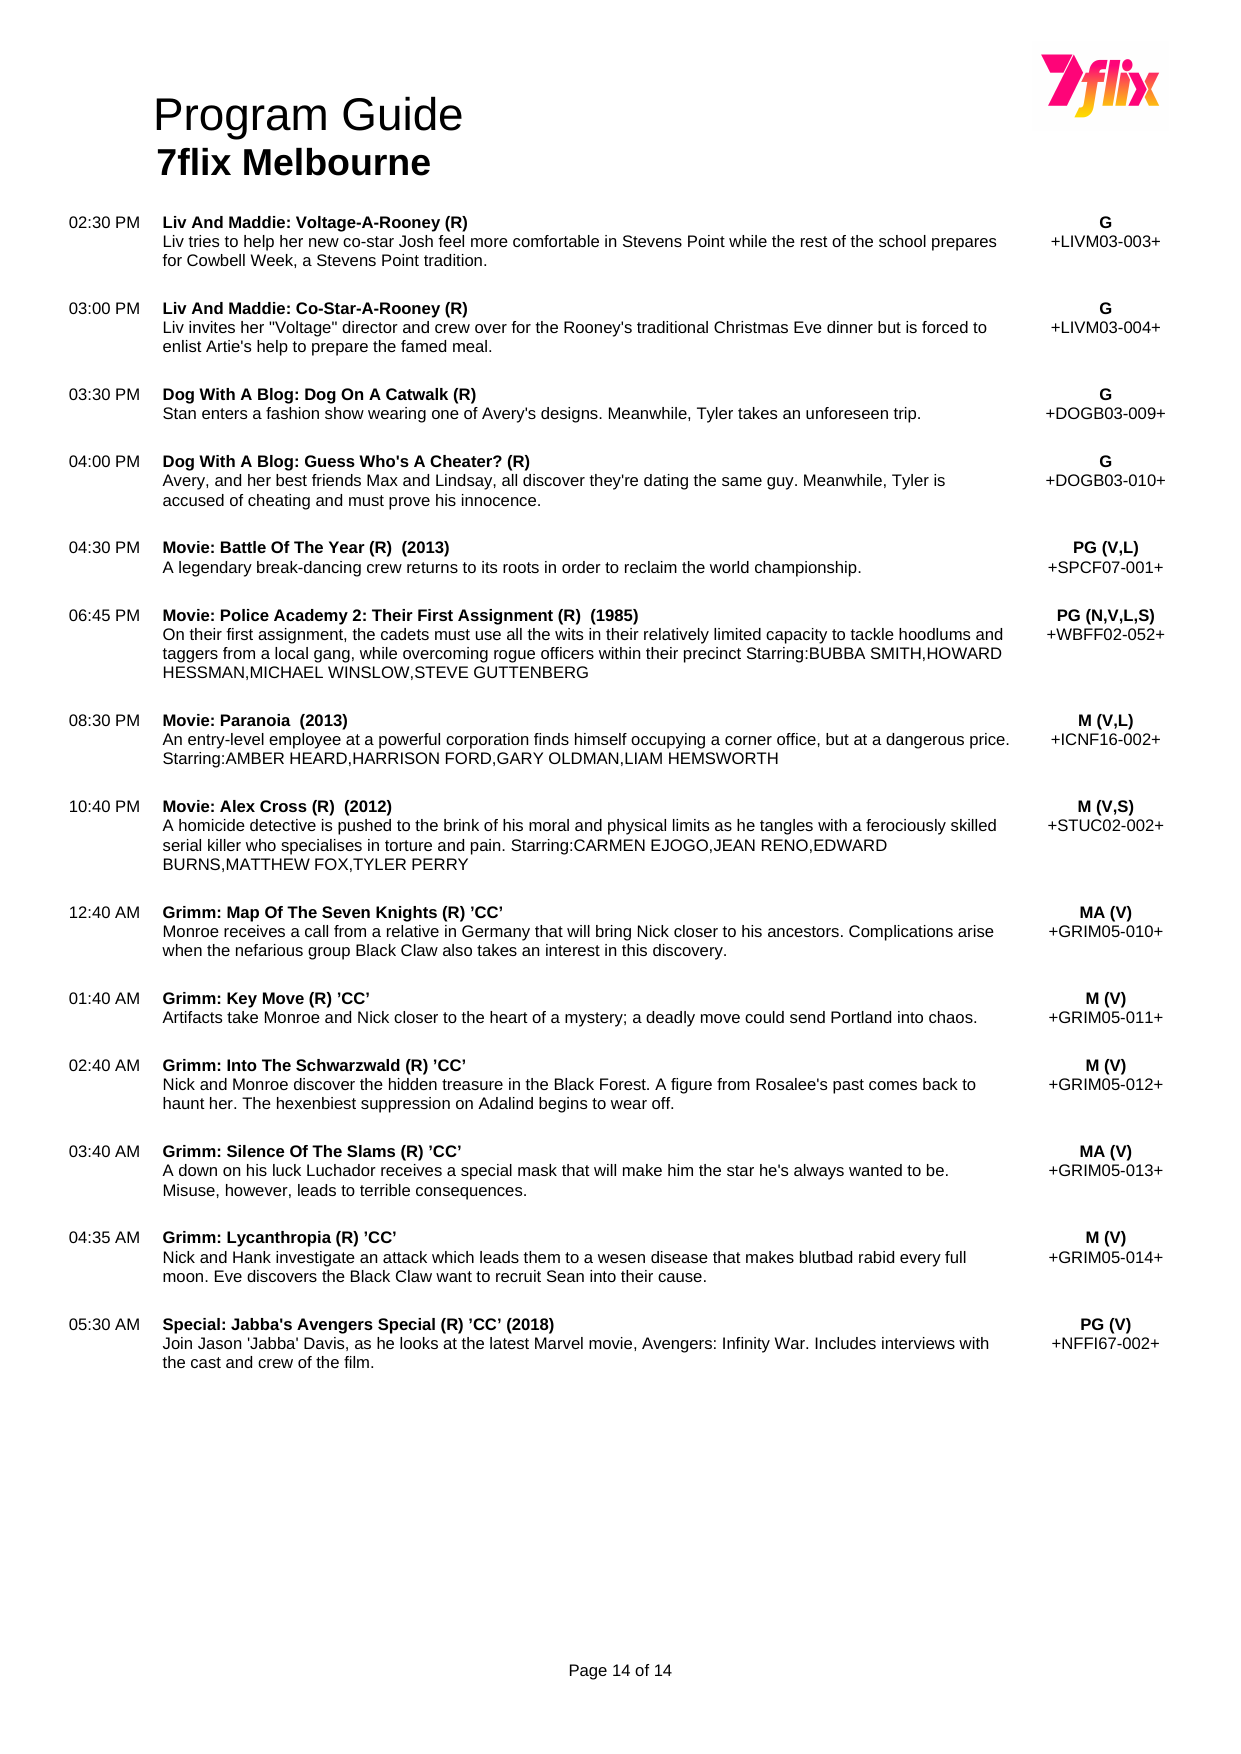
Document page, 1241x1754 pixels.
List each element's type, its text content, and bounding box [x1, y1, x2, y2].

table_header Liv And Maddie: Co-Star-A-Rooney (R) Liv invites her "Voltage" director and crew over for the Rooney's traditional Christmas Eve dinner but is forced to enlist Artie's help to prepare the famed meal. [151, 299, 1022, 356]
table_header 03:30 PM [51, 385, 151, 423]
table_header PG (V,L) +SPCF07-001+ [1022, 538, 1189, 577]
table_header MA (V) +GRIM05-010+ [1022, 903, 1189, 960]
table_header 05:30 AM [51, 1315, 151, 1372]
table_header M (V,L) +ICNF16-002+ [1022, 711, 1189, 768]
table_header 03:00 PM [51, 299, 151, 356]
table_header Grimm: Lycanthropia (R) ’CC’ Nick and Hank investigate an attack which leads them to a wesen disease that makes blutbad rabid every full moon. Eve discovers the Black Claw want to recruit Sean into their cause. [151, 1228, 1022, 1286]
table_header 04:00 PM [51, 452, 151, 509]
table_header Dog With A Blog: Guess Who's A Cheater? (R) Avery, and her best friends Max and Lindsay, all discover they're dating the same guy. Meanwhile, Tyler is accused of cheating and must prove his innocence. [151, 452, 1022, 509]
table_header M (V,S) +STUC02-002+ [1022, 797, 1189, 874]
table_header G +DOGB03-010+ [1022, 452, 1189, 509]
table_header 08:30 PM [51, 711, 151, 768]
table_header 02:30 PM [51, 213, 151, 270]
table_header Grimm: Key Move (R) ’CC’ Artifacts take Monroe and Nick closer to the heart of a mystery; a deadly move could send Portland into chaos. [151, 989, 1022, 1027]
table_header MA (V) +GRIM05-013+ [1022, 1142, 1189, 1199]
table_header Movie: Alex Cross (R) (2012) A homicide detective is pushed to the brink of his moral and physical limits as he tangles with a ferociously skilled serial killer who specialises in torture and pain. Starring:CARMEN EJOGO,JEAN RENO,EDWARD BURNS,MATTHEW FOX,TYLER PERRY [151, 797, 1022, 874]
table_header G +LIVM03-004+ [1022, 299, 1189, 356]
table_header Liv And Maddie: Voltage-A-Rooney (R) Liv tries to help her new co-star Josh feel more comfortable in Stevens Point while the rest of the school prepares for Cowbell Week, a Stevens Point tradition. [151, 213, 1022, 270]
table_header Grimm: Map Of The Seven Knights (R) ’CC’ Monroe receives a call from a relative in Germany that will bring Nick closer to his ancestors. Complications arise when the nefarious group Black Claw also takes an interest in this discovery. [151, 903, 1022, 960]
table_header PG (V) +NFFI67-002+ [1022, 1315, 1189, 1372]
table_header Movie: Paranoia (2013) An entry-level employee at a powerful corporation finds himself occupying a corner office, but at a dangerous price. Starring:AMBER HEARD,HARRISON FORD,GARY OLDMAN,LIAM HEMSWORTH [151, 711, 1022, 768]
table_header M (V) +GRIM05-011+ [1022, 989, 1189, 1027]
table_header M (V) +GRIM05-012+ [1022, 1056, 1189, 1113]
table_header M (V) +GRIM05-014+ [1022, 1228, 1189, 1286]
table_header 03:40 AM [51, 1142, 151, 1199]
table_header G +DOGB03-009+ [1022, 385, 1189, 423]
table_header 10:40 PM [51, 797, 151, 874]
table_header 04:35 AM [51, 1228, 151, 1286]
table_header 04:30 PM [51, 538, 151, 577]
table_header G +LIVM03-003+ [1022, 213, 1189, 270]
table_header Dog With A Blog: Dog On A Catwalk (R) Stan enters a fashion show wearing one of Avery's designs. Meanwhile, Tyler takes an unforeseen trip. [151, 385, 1022, 423]
table_header Grimm: Into The Schwarzwald (R) ’CC’ Nick and Monroe discover the hidden treasure in the Black Forest. A figure from Rosalee's past comes back to haunt her. The hexenbiest suppression on Adalind begins to wear off. [151, 1056, 1022, 1113]
table_header PG (N,V,L,S) +WBFF02-052+ [1022, 605, 1189, 682]
table_header 01:40 AM [51, 989, 151, 1027]
table_header Grimm: Silence Of The Slams (R) ’CC’ A down on his luck Luchador receives a special mask that will make him the star he's always wanted to be. Misuse, however, leads to terrible consequences. [151, 1142, 1022, 1199]
table_header Special: Jabba's Avengers Special (R) ’CC’ (2018) Join Jason 'Jabba' Davis, as he looks at the latest Marvel movie, Avengers: Infinity War. Includes interviews with the cast and crew of the film. [151, 1315, 1022, 1372]
table_header 12:40 AM [51, 903, 151, 960]
table_header Movie: Police Academy 2: Their First Assignment (R) (1985) On their first assignment, the cadets must use all the wits in their relatively limited capacity to tackle hoodlums and taggers from a local gang, while overcoming rogue officers within their precinct Starring:BUBBA SMITH,HOWARD HESSMAN,MICHAEL WINSLOW,STEVE GUTTENBERG [151, 605, 1022, 682]
table_header Movie: Battle Of The Year (R) (2013) A legendary break-dancing crew returns to its roots in order to reclaim the world championship. [151, 538, 1022, 577]
table_header 06:45 PM [51, 605, 151, 682]
table_header 02:40 AM [51, 1056, 151, 1113]
picture [1031, 41, 1170, 131]
